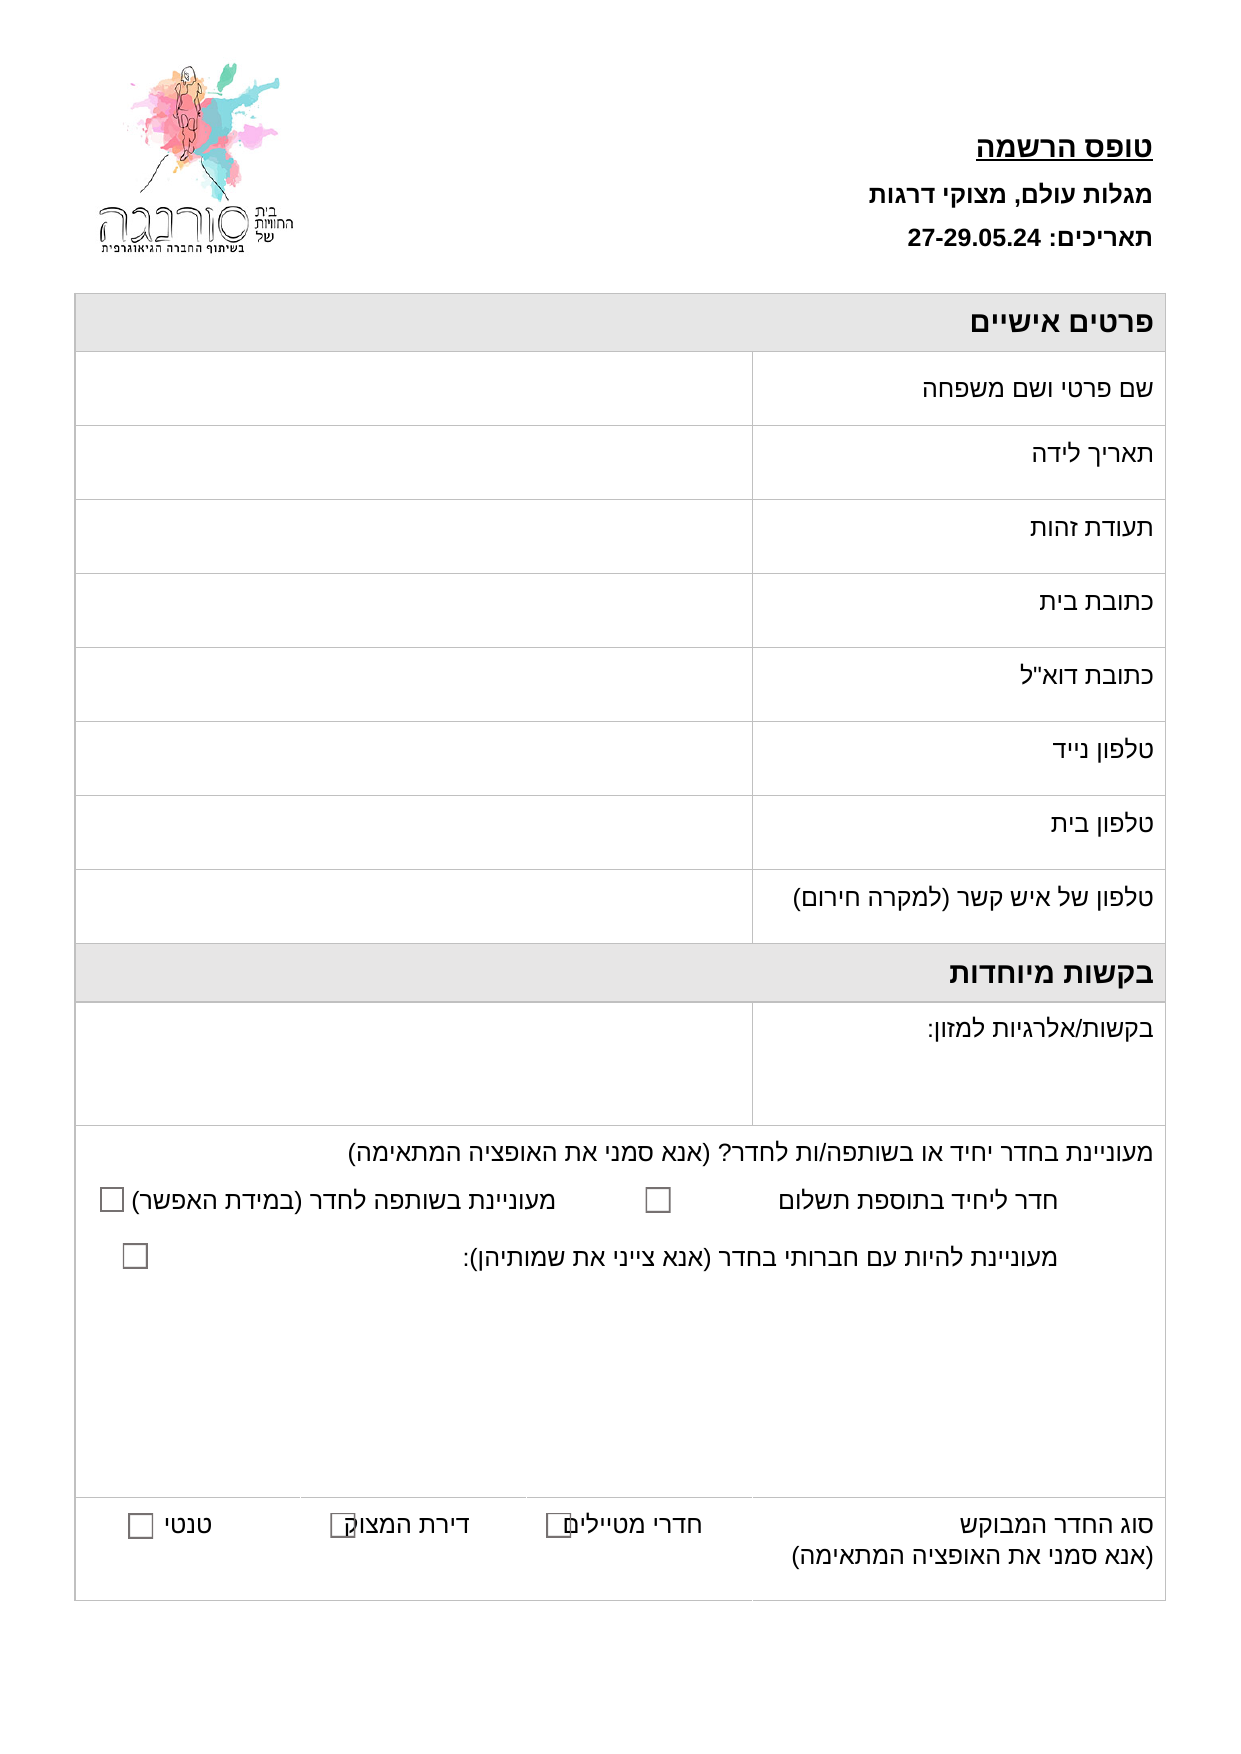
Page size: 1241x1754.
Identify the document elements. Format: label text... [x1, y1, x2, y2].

table_cell [76, 500, 752, 573]
table_cell טלפון של איש קשר (למקרה חירום) [753, 870, 1165, 943]
picture [645, 1187, 671, 1213]
table_cell טלפון בית [753, 796, 1165, 869]
table_cell כתובת דוא"ל [753, 648, 1165, 721]
table_cell טלפון נייד [753, 722, 1165, 795]
picture [330, 1513, 356, 1538]
picture [546, 1513, 572, 1538]
table_cell חדרי מטיילים [527, 1498, 752, 1600]
text מגלות עולם, מצוקי דרגות תאריכים: 27-29.05.24 [306, 180, 1153, 252]
table_cell [76, 870, 752, 943]
table_cell [76, 426, 752, 499]
table_cell [76, 1003, 752, 1125]
table_cell בקשות/אלרגיות למזון: [753, 1003, 1165, 1125]
table_cell כתובת בית [753, 574, 1165, 647]
table_cell בקשות מיוחדות [76, 944, 1165, 1001]
table_cell [76, 648, 752, 721]
text טופס הרשמה [306, 130, 1153, 163]
picture [128, 1513, 154, 1539]
table_cell טנטי [76, 1498, 300, 1600]
table_cell דירת המצוק [301, 1498, 526, 1600]
table_cell [76, 574, 752, 647]
table_cell שם פרטי ושם משפחה [753, 352, 1165, 425]
table_cell [76, 796, 752, 869]
table_cell תאריך לידה [753, 426, 1165, 499]
table_header פרטים אישיים [76, 294, 1165, 351]
picture [75, 45, 306, 270]
picture [122, 1243, 148, 1269]
table_cell תעודת זהות [753, 500, 1165, 573]
table_cell [76, 722, 752, 795]
table_cell סוג החדר המבוקש (אנא סמני את האופציה המתאימה) [753, 1498, 1165, 1600]
table_cell [76, 352, 752, 425]
table_cell מעוניינת בחדר יחיד או בשותפה/ות לחדר? (אנא סמני את האופציה המתאימה) [76, 1126, 1165, 1497]
